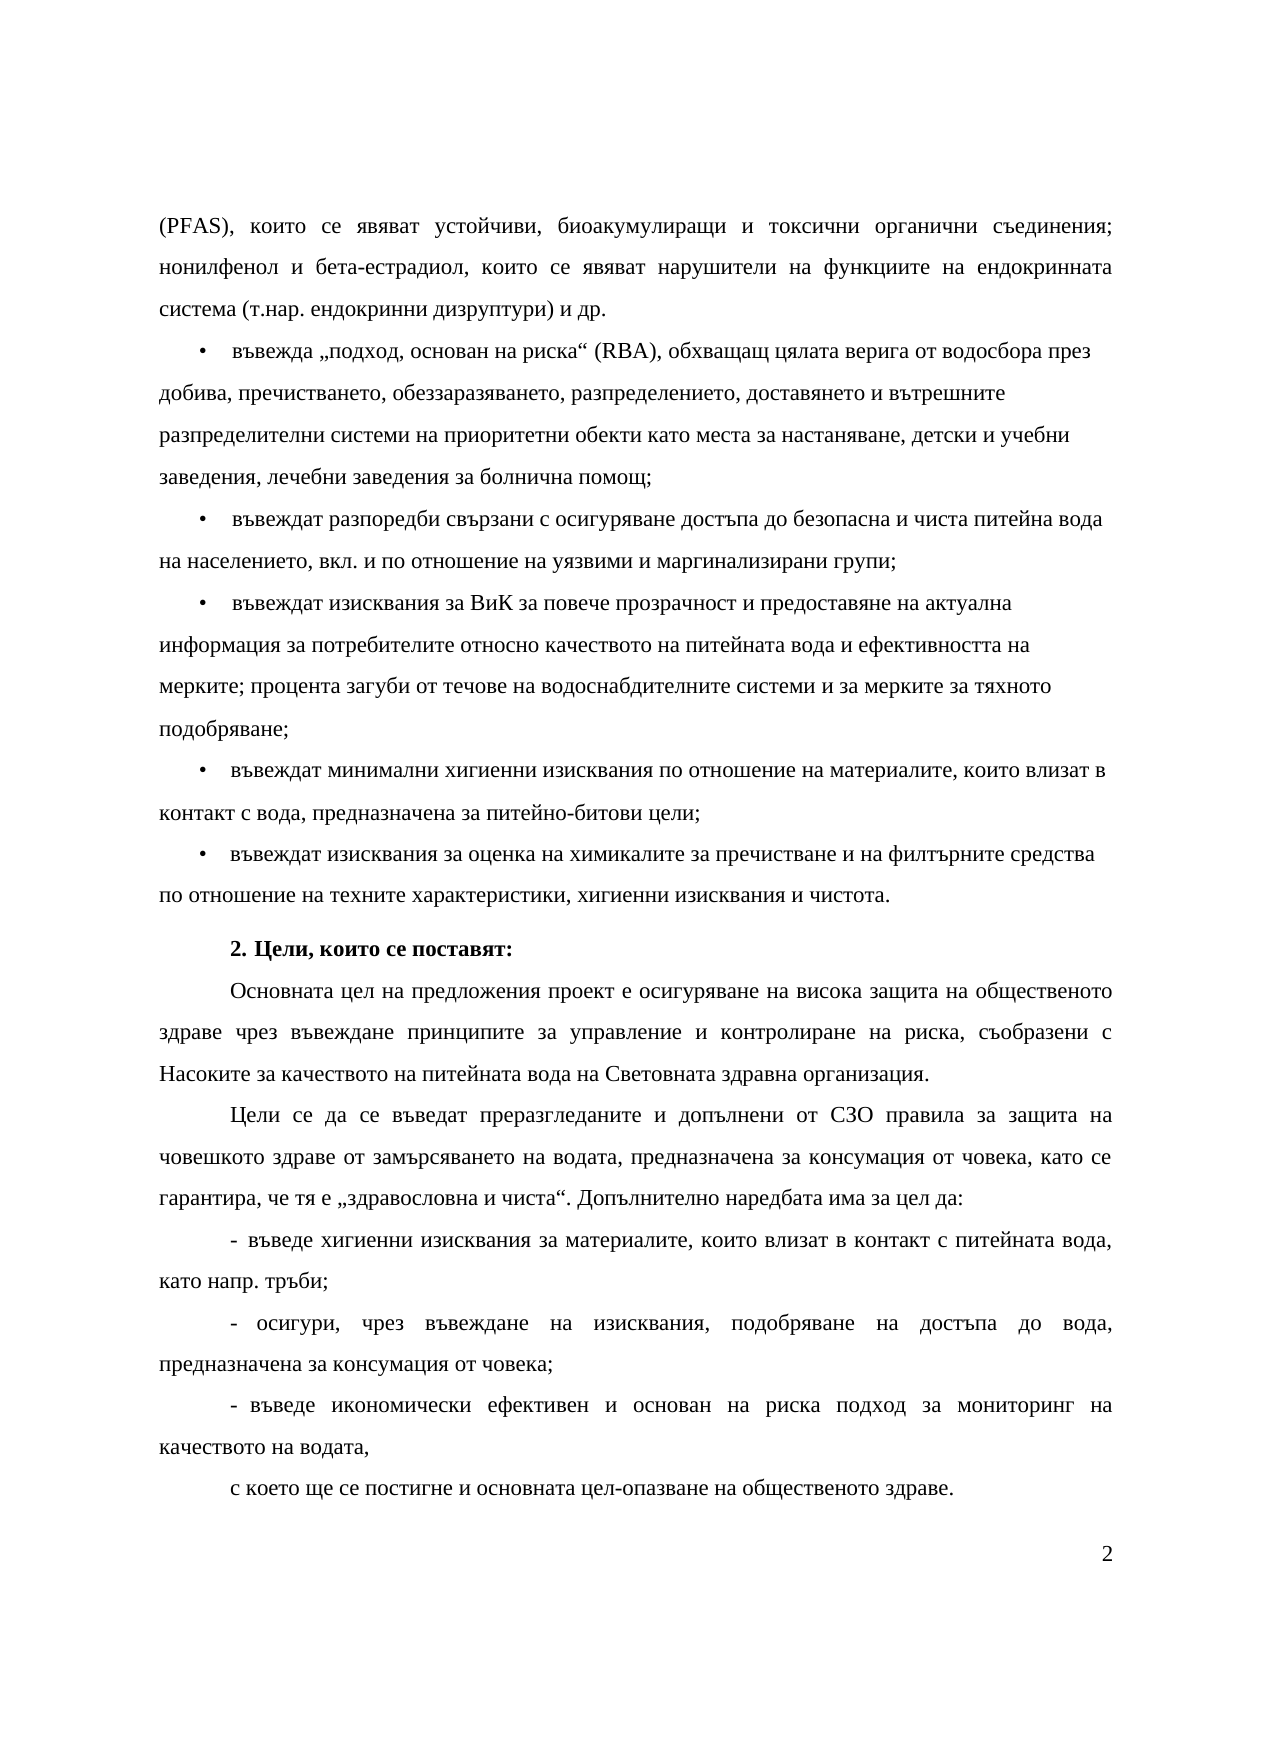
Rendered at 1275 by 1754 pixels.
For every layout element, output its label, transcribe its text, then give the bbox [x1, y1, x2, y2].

list въведе икономически ефективен и основан на риска подход за мониторинг на качеството на водата, [159, 1380, 1114, 1463]
list въвежда „подход, основан на риска“ (RBA), обхващащ цялата верига от водосбора през добива, пречистването, обеззаразяването, разпределението, доставянето и вътрешните разпределителни системи на приоритетни обекти като места за настаняване, детски и учебни заведения, лечебни заведения за болнична помощ; [159, 324, 1114, 492]
text Основната цел на предложения проект е осигуряване на висока защита на общественото здраве чрез въвеждане принципите за управление и контролиране на риска, съобразени с Насоките за качеството на питейната вода на Световната здравна организация. [159, 965, 1114, 1089]
list въведе хигиенни изисквания за материалите, които влизат в контакт с питейната вода, като напр. тръби; [159, 1214, 1114, 1297]
list въвеждат изисквания за оценка на химикалите за пречистване и на филтърните средства по отношение на техните характеристики, хигиенни изисквания и чистота. [159, 828, 1114, 911]
list въвеждат разпоредби свързани с осигуряване достъпа до безопасна и чиста питейна вода на населението, вкл. и по отношение на уязвими и маргинализирани групи; [159, 492, 1114, 576]
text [159, 200, 1114, 324]
list въвеждат изисквания за ВиК за повече прозрачност и предоставяне на актуална информация за потребителите относно качеството на питейната вода и ефективността на мерките; процента загуби от течове на водоснабдителните системи и за мерките за тяхното подобряване; [159, 576, 1114, 744]
list осигури, чрез въвеждане на изисквания, подобряване на достъпа до вода, предназначена за консумация от човека; [159, 1297, 1114, 1380]
list въвеждат минимални хигиенни изисквания по отношение на материалите, които влизат в контакт с вода, предназначена за питейно-битови цели; [159, 744, 1114, 828]
text с което ще се постигне и основната цел-опазване на общественото здраве. [159, 1463, 1118, 1504]
text Цели се да се въведат преразгледаните и допълнени от СЗО правила за защита на човешкото здраве от замърсяването на водата, предназначена за консумация от човека, като се гарантира, че тя е „здравословна и чиста“. Допълнително наредбата има за цел да: [159, 1089, 1114, 1214]
subtitle Цели, които се поставят: [159, 924, 1118, 965]
